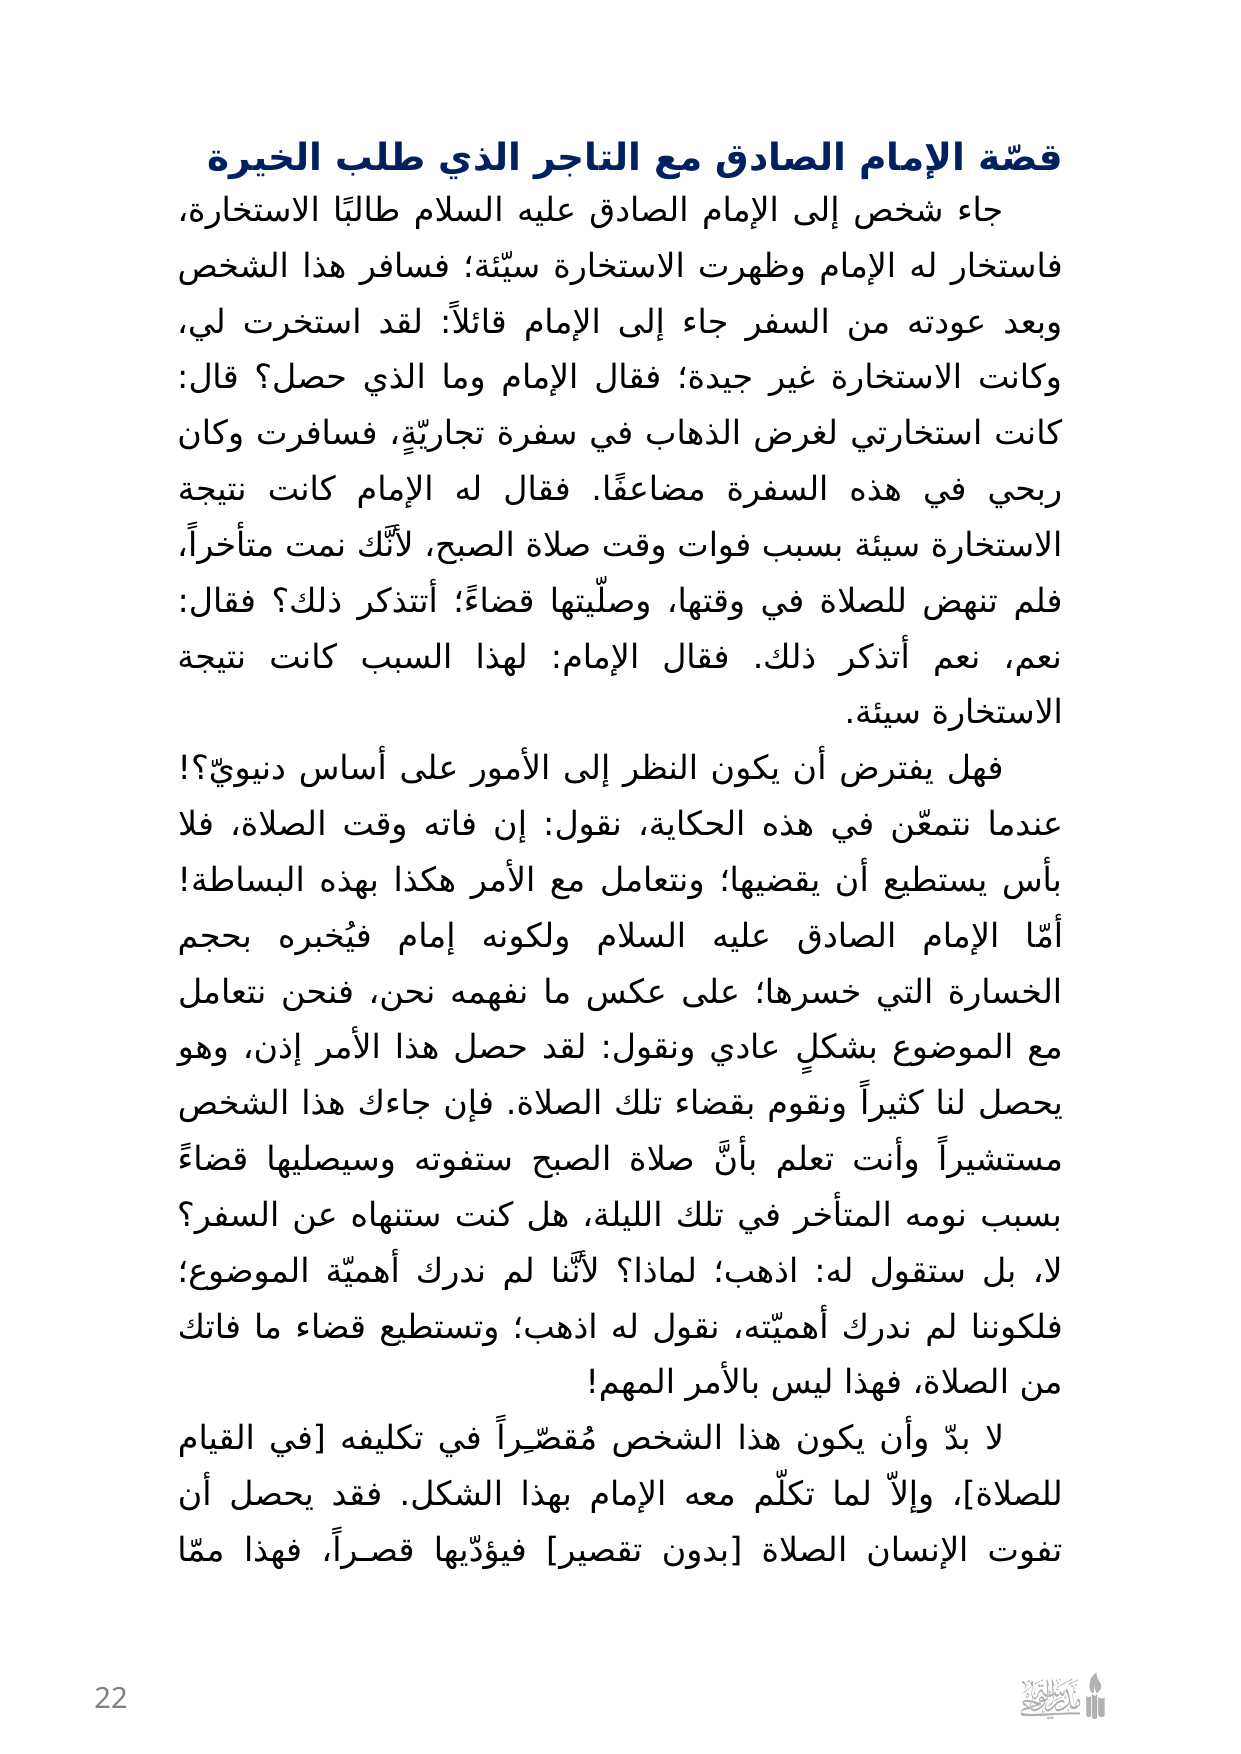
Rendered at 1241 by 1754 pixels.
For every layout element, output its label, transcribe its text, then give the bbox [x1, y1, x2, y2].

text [177, 1416, 1063, 1584]
text جاء شخص إلى الإمام الصادق عليه السلام طالبًا الاستخارة، فاستخار له الإمام وظهرت الاستخارة سيّئة؛ فسافر هذا الشخص وبعد عودته من السفر جاء إلى الإمام قائلاً: لقد استخرت لي، وكانت الاستخارة غير جيدة؛ فقال الإمام وما الذي حصل؟ قال: كانت استخارتي لغرض الذهاب في سفرة تجاريّةٍ، فسافرت وكان ربحي في هذه السفرة مضاعفًا. فقال له الإمام كانت نتيجة الاستخارة سيئة بسبب فوات وقت صلاة الصبح، لأنَّك نمت متأخراً، فلم تنهض للصلاة في وقتها، وصلّيتها قضاءً؛ أتتذكر ذلك؟ فقال: نعم، نعم أتذكر ذلك. فقال الإمام: لهذا السبب كانت نتيجة الاستخارة سيئة. [177, 188, 1063, 746]
text فهل يفترض أن يكون النظر إلى الأمور على أساس دنيويّ؟! عندما نتمعّن في هذه الحكاية، نقول: إن فاته وقت الصلاة، فلا بأس يستطيع أن يقضيها؛ ونتعامل مع الأمر هكذا بهذه البساطة! أمّا الإمام الصادق عليه السلام ولكونه إمام فيُخبره بحجم الخسارة التي خسرها؛ على عكس ما نفهمه نحن، فنحن نتعامل مع الموضوع بشكلٍ عادي ونقول: لقد حصل هذا الأمر إذن، وهو يحصل لنا كثيراً ونقوم بقضاء تلك الصلاة. فإن جاءك هذا الشخص مستشيراً وأنت تعلم بأنَّ صلاة الصبح ستفوته وسيصليها قضاءً بسبب نومه المتأخر في تلك الليلة، هل كنت ستنهاه عن السفر؟ لا، بل ستقول له: اذهب؛ لماذا؟ لأنَّنا لم ندرك أهميّة الموضوع؛ فلكوننا لم ندرك أهميّته، نقول له اذهب؛ وتستطيع قضاء ما فاتك من الصلاة، فهذا ليس بالأمر المهم! [177, 746, 1063, 1416]
picture [1020, 1672, 1105, 1719]
title قصّة الإمام الصادق مع التاجر الذي طلب الخيرة [177, 136, 1063, 179]
